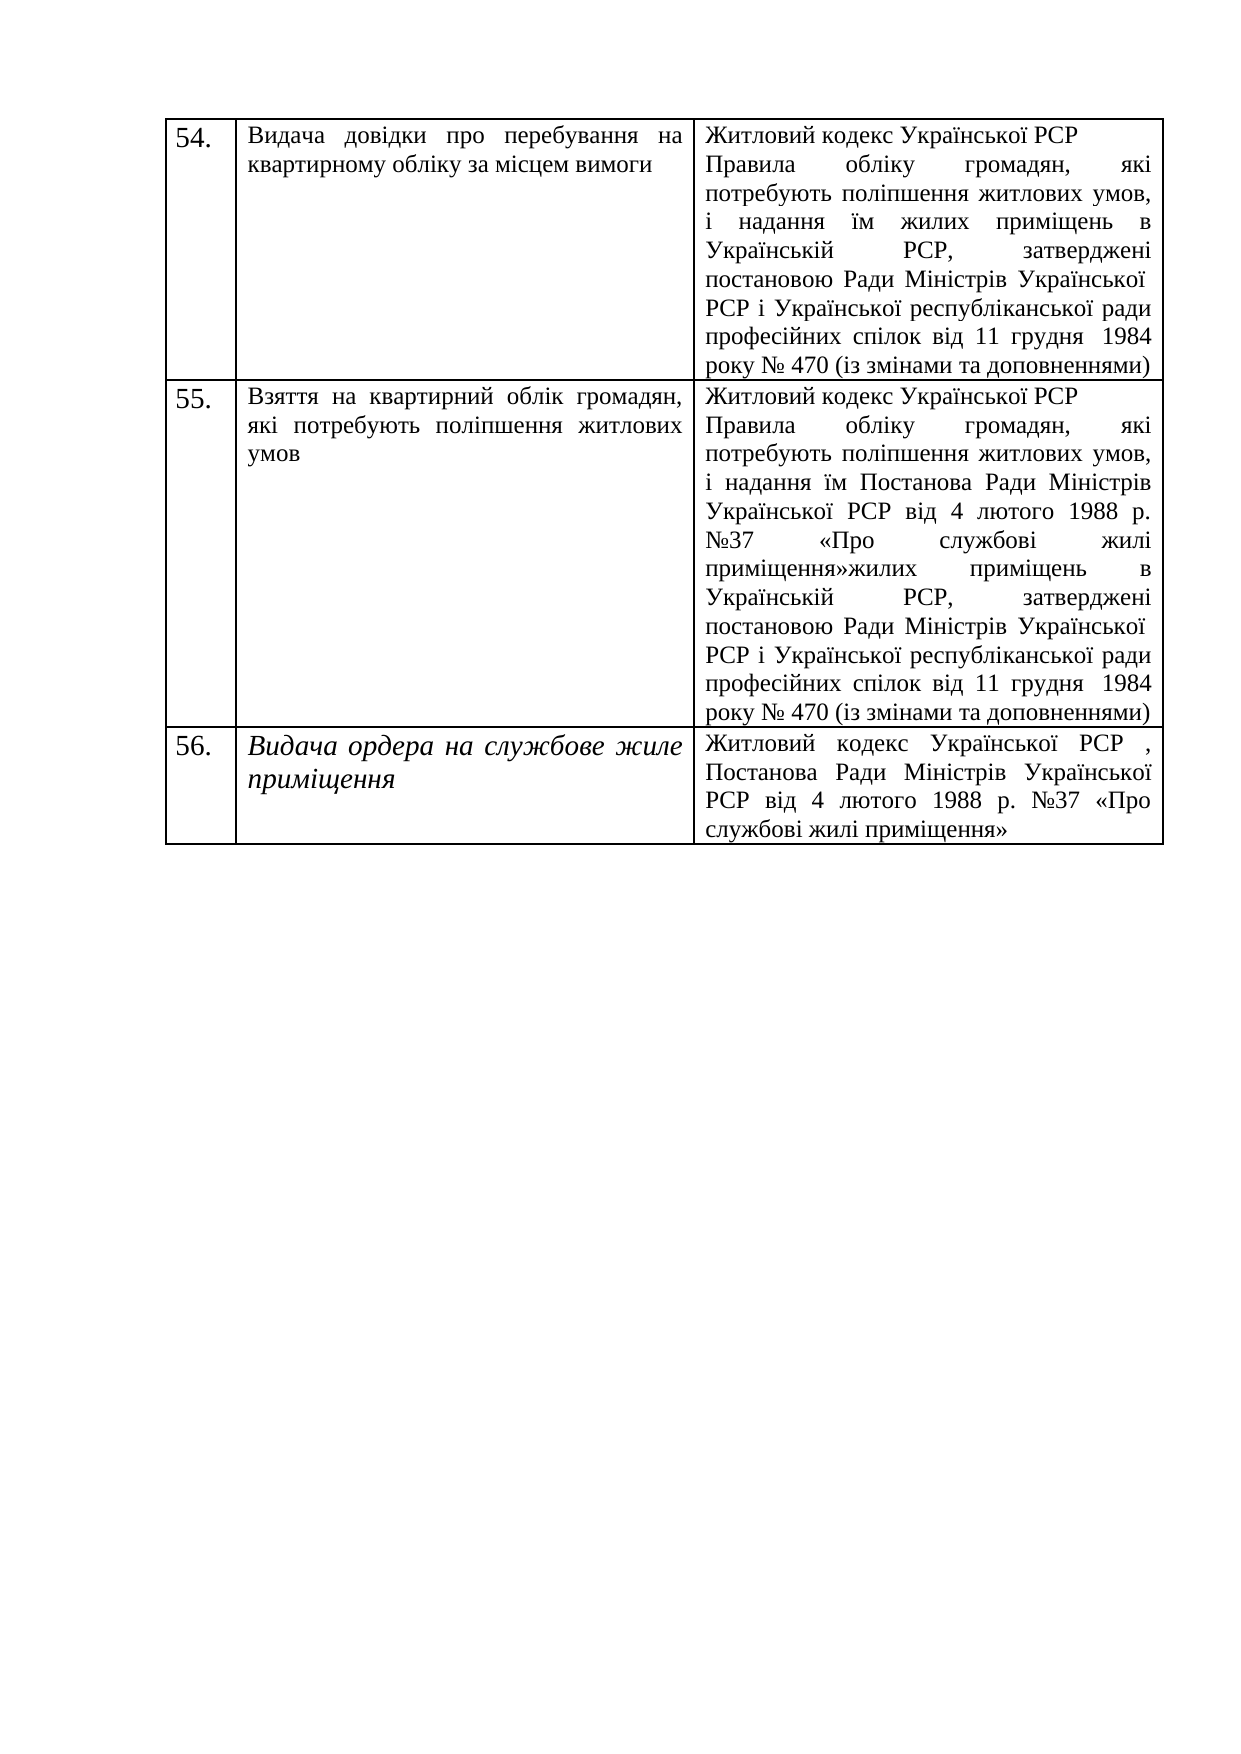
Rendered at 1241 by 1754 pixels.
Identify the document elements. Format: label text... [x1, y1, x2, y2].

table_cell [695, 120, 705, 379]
table_cell Житловий кодекс Української РСР Правила обліку громадян, які потребують поліпшення житлових умов, і надання їм жилих приміщень в Українській РСР, затверджені постановою Ради Міністрів Української РСР і Української республіканської ради професійних спілок від 11 грудня 1984 року № 470 (із змінами та доповненнями) [1078, 120, 1162, 379]
table_cell Житловий кодекс Української РСР , Постанова Ради Міністрів Української РСР від 4 лютого 1988 р. №37 «Про службові жилі приміщення» [1008, 728, 1162, 843]
table_cell Взяття на квартирний облік громадян, які потребують поліпшення житлових умов [237, 381, 693, 726]
table_cell [167, 381, 235, 726]
table_cell Видача ордера на службове жиле приміщення [237, 728, 693, 843]
table_cell Видача довідки про перебування на квартирному обліку за місцем вимоги [237, 120, 693, 379]
table_cell Житловий кодекс Української РСР Правила обліку громадян, які потребують поліпшення житлових умов, і надання їм Постанова Ради Міністрів Української РСР від 4 лютого 1988 р. №37 «Про службові жилі приміщення»жилих приміщень в Українській РСР, затверджені постановою Ради Міністрів Української РСР і Української республіканської ради професійних спілок від 11 грудня 1984 року № 470 (із змінами та доповненнями) [695, 381, 1162, 726]
table_cell [167, 728, 235, 843]
table_cell [167, 120, 235, 379]
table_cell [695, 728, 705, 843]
